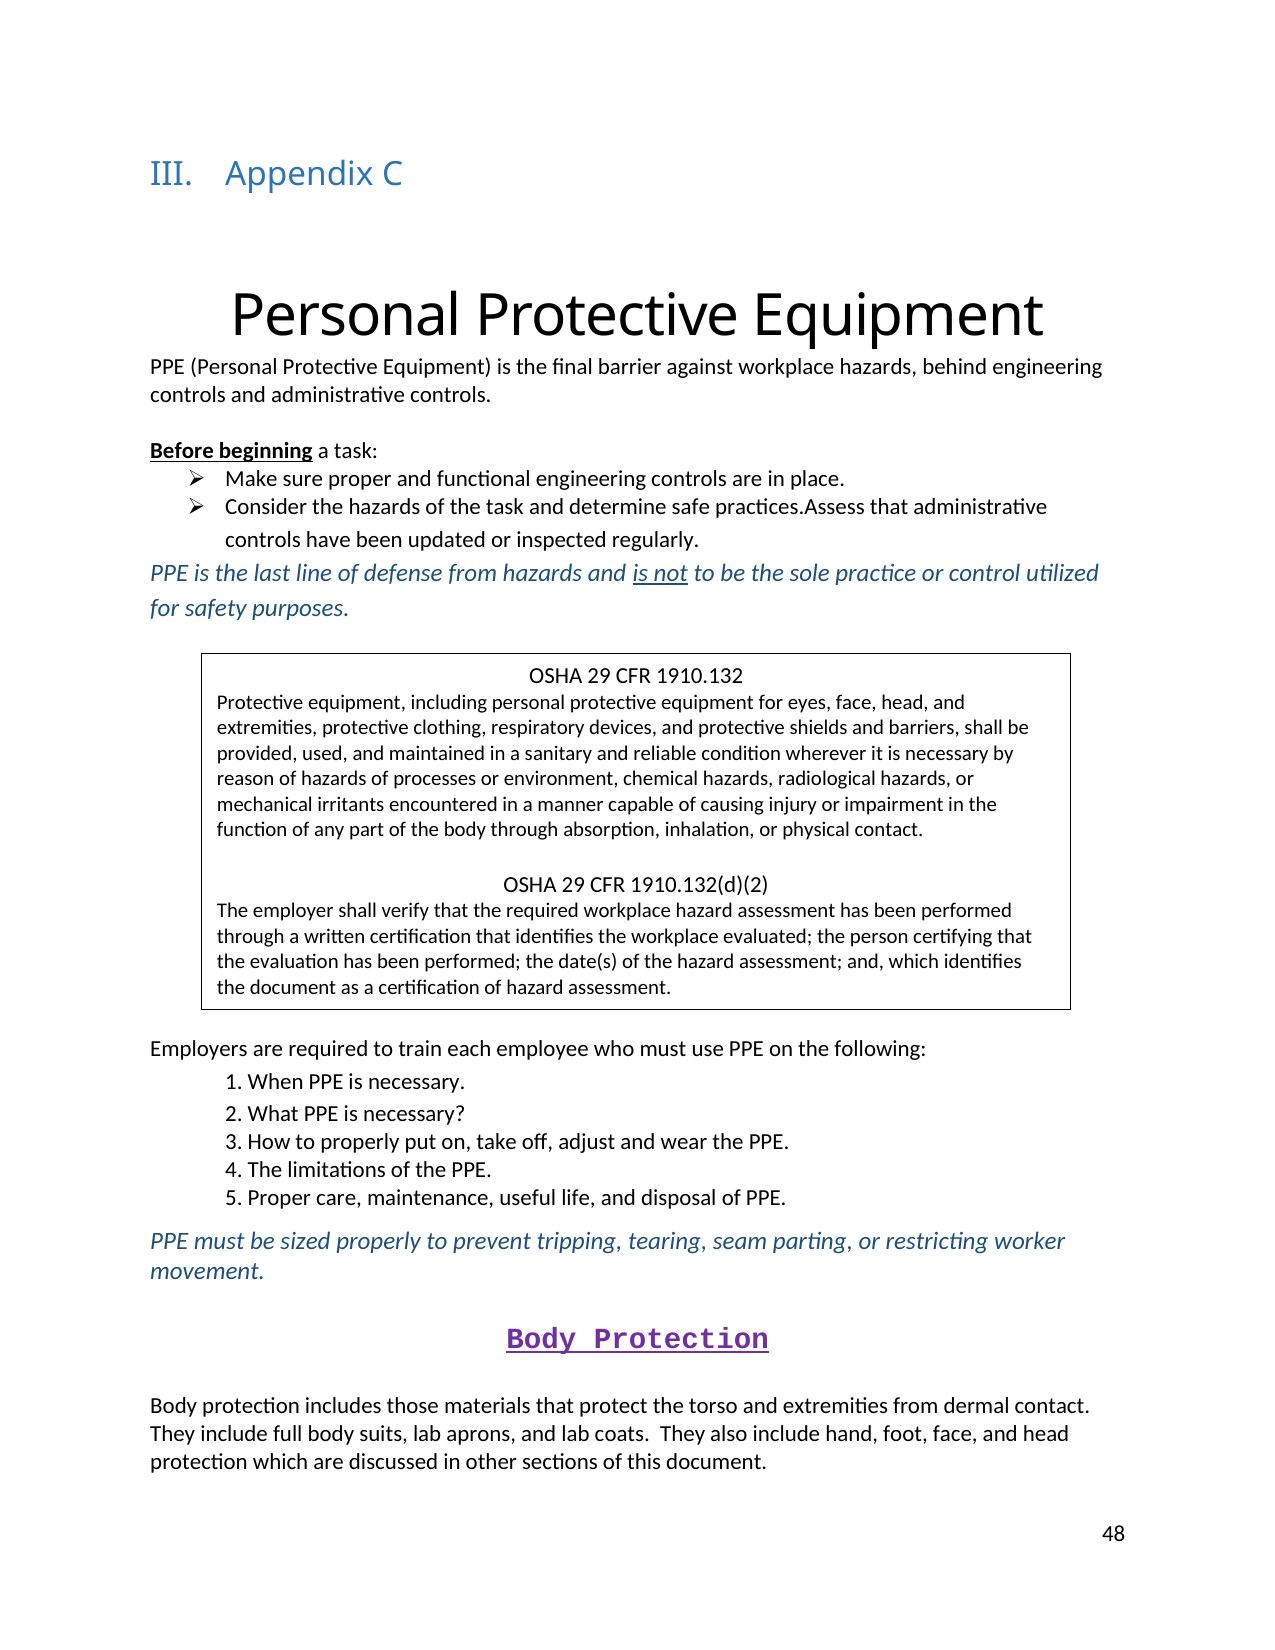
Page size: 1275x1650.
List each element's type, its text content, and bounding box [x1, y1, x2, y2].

text 3. How to properly put on, take off, adjust and wear the PPE. [225, 1127, 1125, 1155]
text 2. What PPE is necessary? [225, 1099, 1125, 1127]
text PPE must be sized properly to prevent tripping, tearing, seam parting, or restricting worker movement. [265, 1225, 1125, 1286]
text 5. Proper care, maintenance, useful life, and disposal of PPE. [225, 1183, 1125, 1211]
text Employers are required to train each employee who must use PPE on the following: [150, 1034, 1125, 1063]
text 4. The limitations of the PPE. [225, 1155, 1125, 1183]
text Body Protection [150, 1324, 1125, 1357]
list Consider the hazards of the task and determine safe practices.Assess that administrative controls have been updated or inspected regularly. [187, 492, 1125, 553]
text Body protection includes those materials that protect the torso and extremities from dermal contact. They include full body suits, lab aprons, and lab coats. They also include hand, foot, face, and head protection which are discussed in other sections of this document. [150, 1391, 1125, 1475]
list Make sure proper and functional engineering controls are in place. [187, 464, 1125, 492]
title Personal Protective Equipment [150, 273, 1125, 352]
text PPE is the last line of defense from hazards and is not to be the sole practice or control utilized for safety purposes. [150, 557, 1125, 622]
text Before beginning a task: [150, 436, 1125, 464]
subtitle Appendix C [150, 150, 1125, 195]
text PPE (Personal Protective Equipment) is the final barrier against workplace hazards, behind engineering controls and administrative controls. [150, 352, 1125, 408]
text 1. When PPE is necessary. [225, 1067, 1125, 1095]
